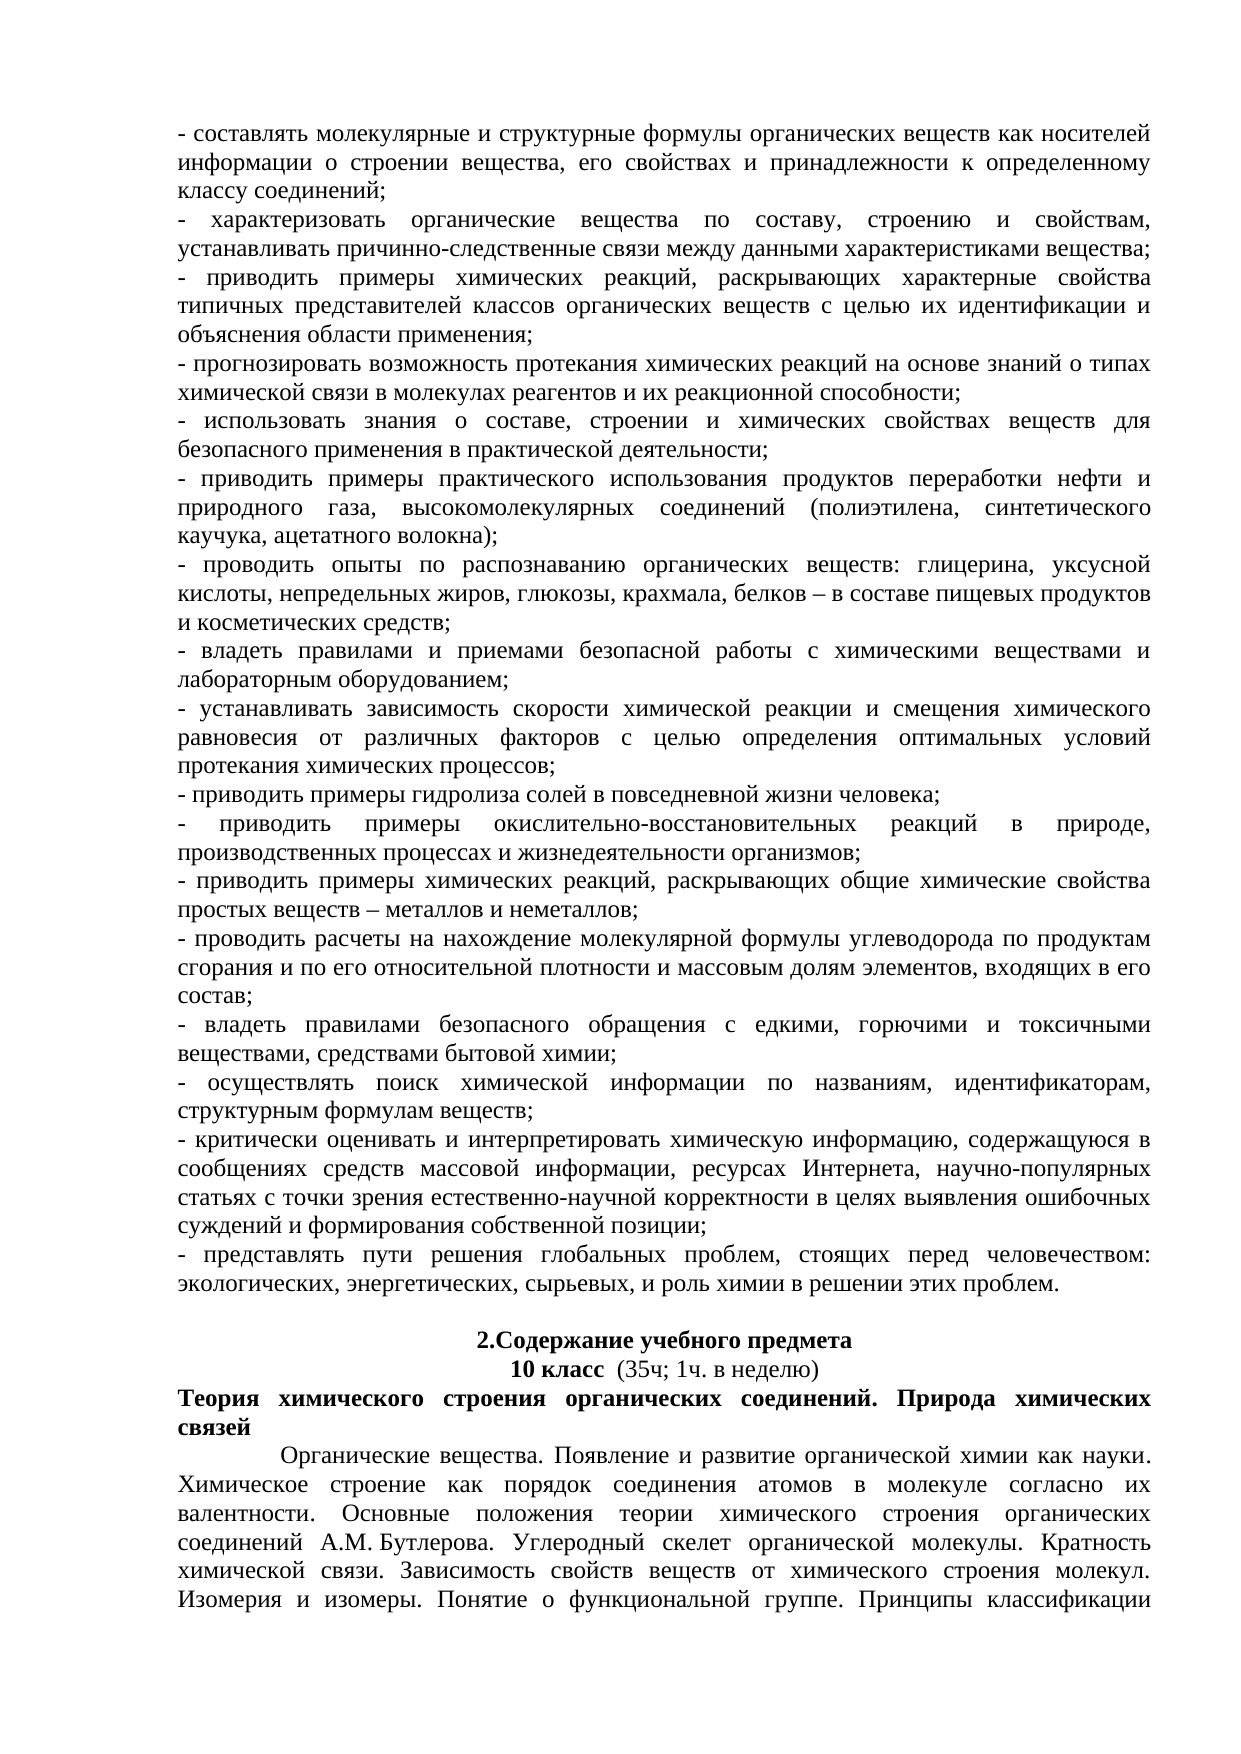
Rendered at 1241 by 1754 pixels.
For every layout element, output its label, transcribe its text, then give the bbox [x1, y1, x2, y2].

text 2.Содержание учебного предмета [177, 1326, 1152, 1354]
text - составлять молекулярные и структурные формулы органических веществ как носителей информации о строении вещества, его свойствах и принадлежности к определенному классу соединений; [177, 118, 1152, 204]
text - приводить примеры химических реакций, раскрывающих характерные свойства типичных представителей классов органических веществ с целью их идентификации и объяснения области применения; [177, 262, 1152, 348]
text - владеть правилами безопасного обращения с едкими, горючими и токсичными веществами, средствами бытовой химии; [177, 1009, 1152, 1067]
text - критически оценивать и интерпретировать химическую информацию, содержащуюся в сообщениях средств массовой информации, ресурсах Интернета, научно-популярных статьях с точки зрения естественно-научной корректности в целях выявления ошибочных суждений и формирования собственной позиции; [177, 1124, 1152, 1239]
text - проводить расчеты на нахождение молекулярной формулы углеводорода по продуктам сгорания и по его относительной плотности и массовым долям элементов, входящих в его состав; [177, 923, 1152, 1009]
text - использовать знания о составе, строении и химических свойствах веществ для безопасного применения в практической деятельности; [177, 406, 1152, 463]
text 10 класс (35ч; 1ч. в неделю) [177, 1354, 1152, 1383]
text - проводить опыты по распознаванию органических веществ: глицерина, уксусной кислоты, непредельных жиров, глюкозы, крахмала, белков – в составе пищевых продуктов и косметических средств; [177, 549, 1152, 636]
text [177, 1441, 1152, 1613]
text - характеризовать органические вещества по составу, строению и свойствам, устанавливать причинно-следственные связи между данными характеристиками вещества; [177, 204, 1152, 262]
text - представлять пути решения глобальных проблем, стоящих перед человечеством: экологических, энергетических, сырьевых, и роль химии в решении этих проблем. [177, 1239, 1152, 1297]
text - прогнозировать возможность протекания химических реакций на основе знаний о типах химической связи в молекулах реагентов и их реакционной способности; [177, 348, 1152, 406]
text Теория химического строения органических соединений. Природа химических связей [177, 1383, 1152, 1441]
text - приводить примеры химических реакций, раскрывающих общие химические свойства простых веществ – металлов и неметаллов; [177, 866, 1152, 923]
text - приводить примеры гидролиза солей в повседневной жизни человека; [177, 779, 1152, 808]
text - приводить примеры окислительно-восстановительных реакций в природе, производственных процессах и жизнедеятельности организмов; [177, 808, 1152, 866]
text - осуществлять поиск химической информации по названиям, идентификаторам, структурным формулам веществ; [177, 1067, 1152, 1124]
text - приводить примеры практического использования продуктов переработки нефти и природного газа, высокомолекулярных соединений (полиэтилена, синтетического каучука, ацетатного волокна); [177, 463, 1152, 549]
text - устанавливать зависимость скорости химической реакции и смещения химического равновесия от различных факторов с целью определения оптимальных условий протекания химических процессов; [177, 693, 1152, 779]
text - владеть правилами и приемами безопасной работы с химическими веществами и лабораторным оборудованием; [177, 636, 1152, 693]
